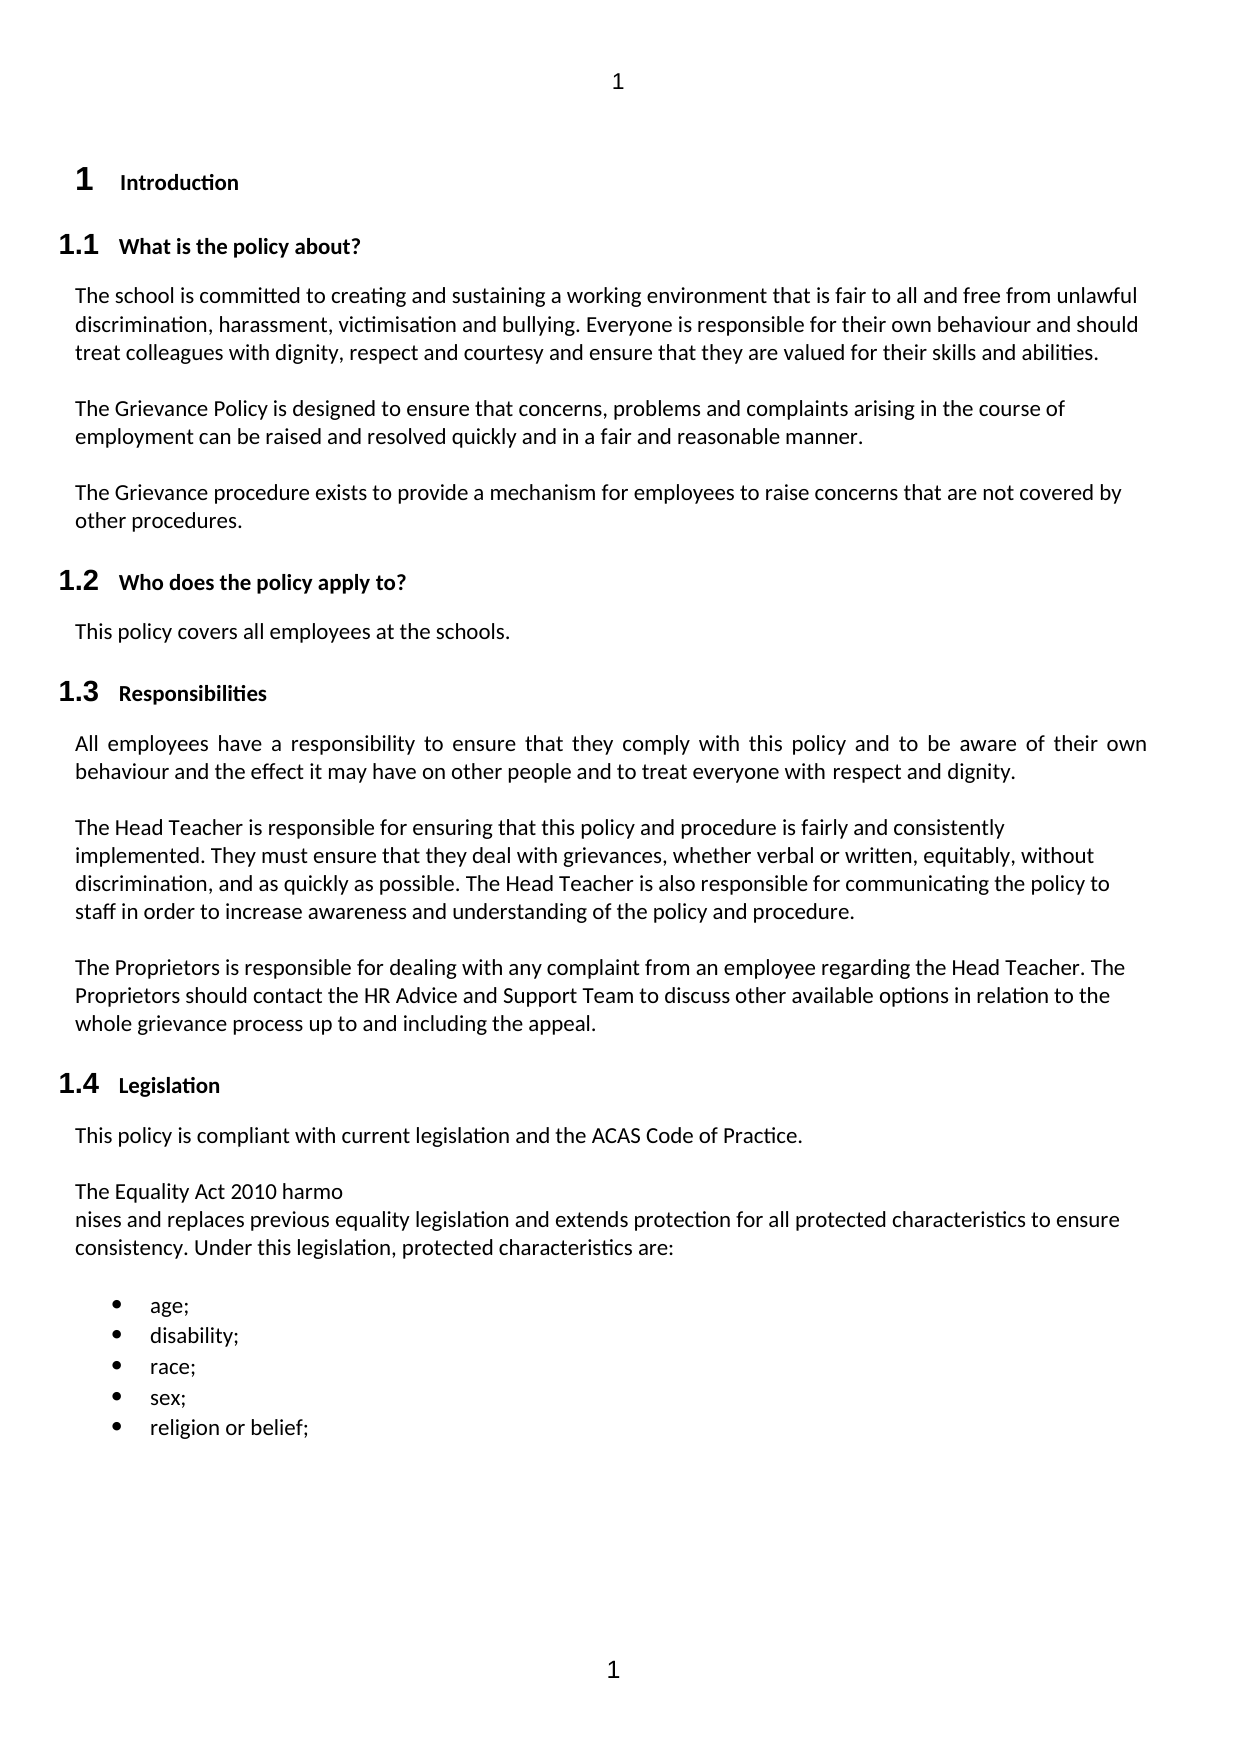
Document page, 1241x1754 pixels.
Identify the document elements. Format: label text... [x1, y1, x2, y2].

subtitle Introduction [75, 159, 1178, 198]
text The Grievance Policy is designed to ensure that concerns, problems and complaints arising in the course of employment can be raised and resolved quickly and in a fair and reasonable manner. [75, 394, 1178, 450]
text nises and replaces previous equality legislation and extends protection for all protected characteristics to ensure consistency. Under this legislation, protected characteristics are: [75, 1205, 1156, 1261]
subtitle Who does the policy apply to? [58, 563, 1178, 597]
subtitle Responsibilities [58, 674, 1178, 708]
list religion or belief; [112, 1411, 1178, 1442]
text The school is committed to creating and sustaining a working environment that is fair to all and free from unlawful discrimination, harassment, victimisation and bullying. Everyone is responsible for their own behaviour and should treat colleagues with dignity, respect and courtesy and ensure that they are valued for their skills and abilities. [75, 282, 1156, 366]
list disability; [112, 1320, 1178, 1350]
text All employees have a responsibility to ensure that they comply with this policy and to be aware of their own behaviour and the effect it may have on other people and to treat everyone with respect and dignity. [75, 729, 1150, 785]
list age; [112, 1289, 1178, 1320]
subtitle Legislation [58, 1067, 1178, 1100]
subtitle What is the policy about? [58, 227, 1178, 261]
text This policy is compliant with current legislation and the ACAS Code of Practice. [75, 1121, 1178, 1149]
text This policy covers all employees at the schools. [75, 617, 1178, 645]
text The Head Teacher is responsible for ensuring that this policy and procedure is fairly and consistently implemented. They must ensure that they deal with grievances, whether verbal or written, equitably, without discrimination, and as quickly as possible. The Head Teacher is also responsible for communicating the policy to staff in order to increase awareness and understanding of the policy and procedure. [75, 813, 1122, 925]
list sex; [112, 1381, 1178, 1411]
text The Equality Act 2010 harmo [75, 1177, 1156, 1205]
list race; [112, 1350, 1178, 1381]
text The Proprietors is responsible for dealing with any complaint from an employee regarding the Head Teacher. The Proprietors should contact the HR Advice and Support Team to discuss other available options in relation to the whole grievance process up to and including the appeal. [75, 953, 1154, 1037]
text The Grievance procedure exists to provide a mechanism for employees to raise concerns that are not covered by other procedures. [75, 478, 1178, 534]
